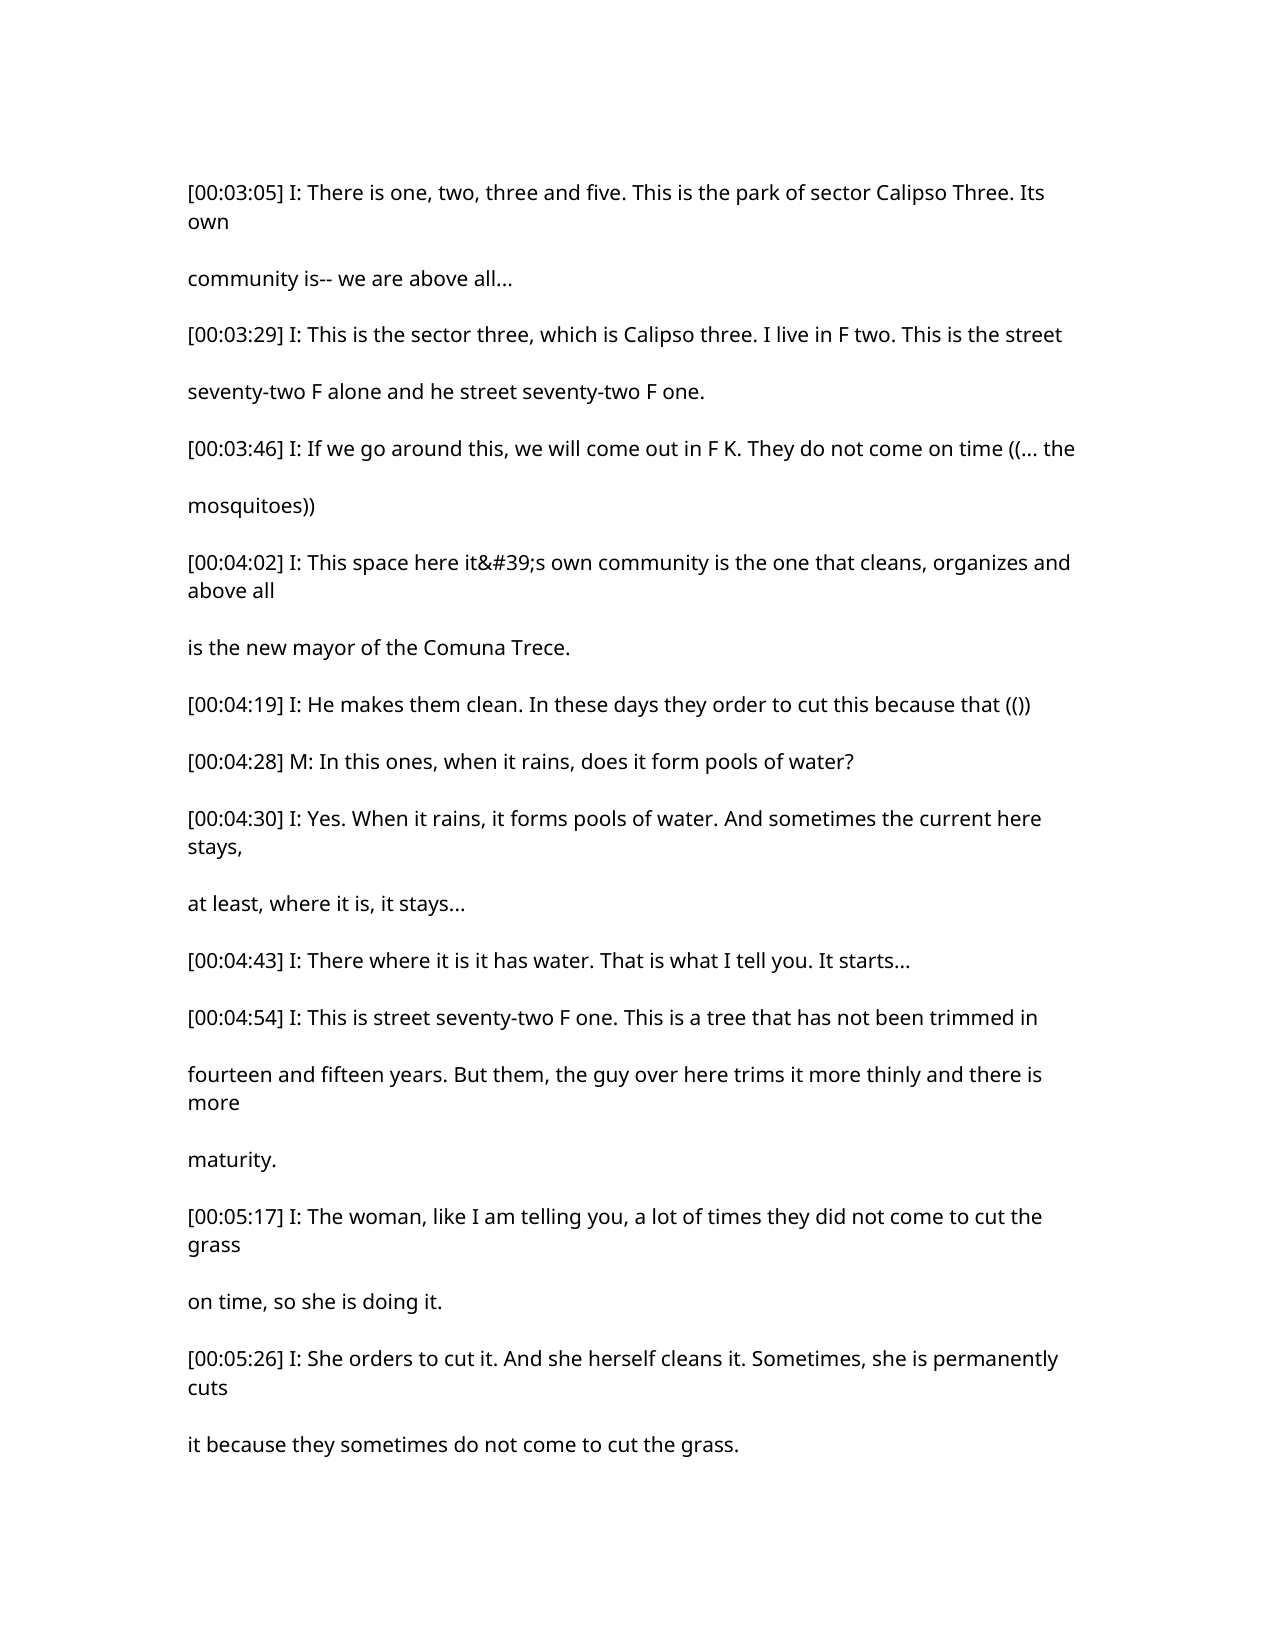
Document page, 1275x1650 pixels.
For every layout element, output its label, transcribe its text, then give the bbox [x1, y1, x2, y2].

text [00:03:46] I: If we go around this, we will come out in F K. They do not come on time ((... the [187, 434, 1087, 463]
text [00:04:19] I: He makes them clean. In these days they order to cut this because that (()) [187, 690, 1087, 719]
text [00:03:29] I: This is the sector three, which is Calipso three. I live in F two. This is the street [187, 321, 1087, 349]
text [00:03:05] I: There is one, two, three and five. This is the park of sector Calipso Three. Its own [187, 178, 1087, 235]
text fourteen and fifteen years. But them, the guy over here trims it more thinly and there is more [187, 1060, 1087, 1117]
text maturity. [187, 1145, 1087, 1174]
text [00:04:43] I: There where it is it has water. That is what I tell you. It starts... [187, 946, 1087, 975]
text [00:05:26] I: She orders to cut it. And she herself cleans it. Sometimes, she is permanently cuts [187, 1344, 1087, 1401]
text [00:04:02] I: This space here it&#39;s own community is the one that cleans, organizes and above all [187, 548, 1087, 605]
text [00:05:17] I: The woman, like I am telling you, a lot of times they did not come to cut the grass [187, 1202, 1087, 1259]
text seventy-two F alone and he street seventy-two F one. [187, 377, 1087, 406]
text [00:04:30] I: Yes. When it rains, it forms pools of water. And sometimes the current here stays, [187, 804, 1087, 861]
text [00:04:28] M: In this ones, when it rains, does it form pools of water? [187, 747, 1087, 776]
text [00:04:54] I: This is street seventy-two F one. This is a tree that has not been trimmed in [187, 1003, 1087, 1032]
text mosquitoes)) [187, 491, 1087, 520]
text community is-- we are above all... [187, 264, 1087, 292]
text is the new mayor of the Comuna Trece. [187, 633, 1087, 662]
text on time, so she is doing it. [187, 1287, 1087, 1316]
text it because they sometimes do not come to cut the grass. [187, 1430, 1087, 1458]
text at least, where it is, it stays... [187, 889, 1087, 918]
